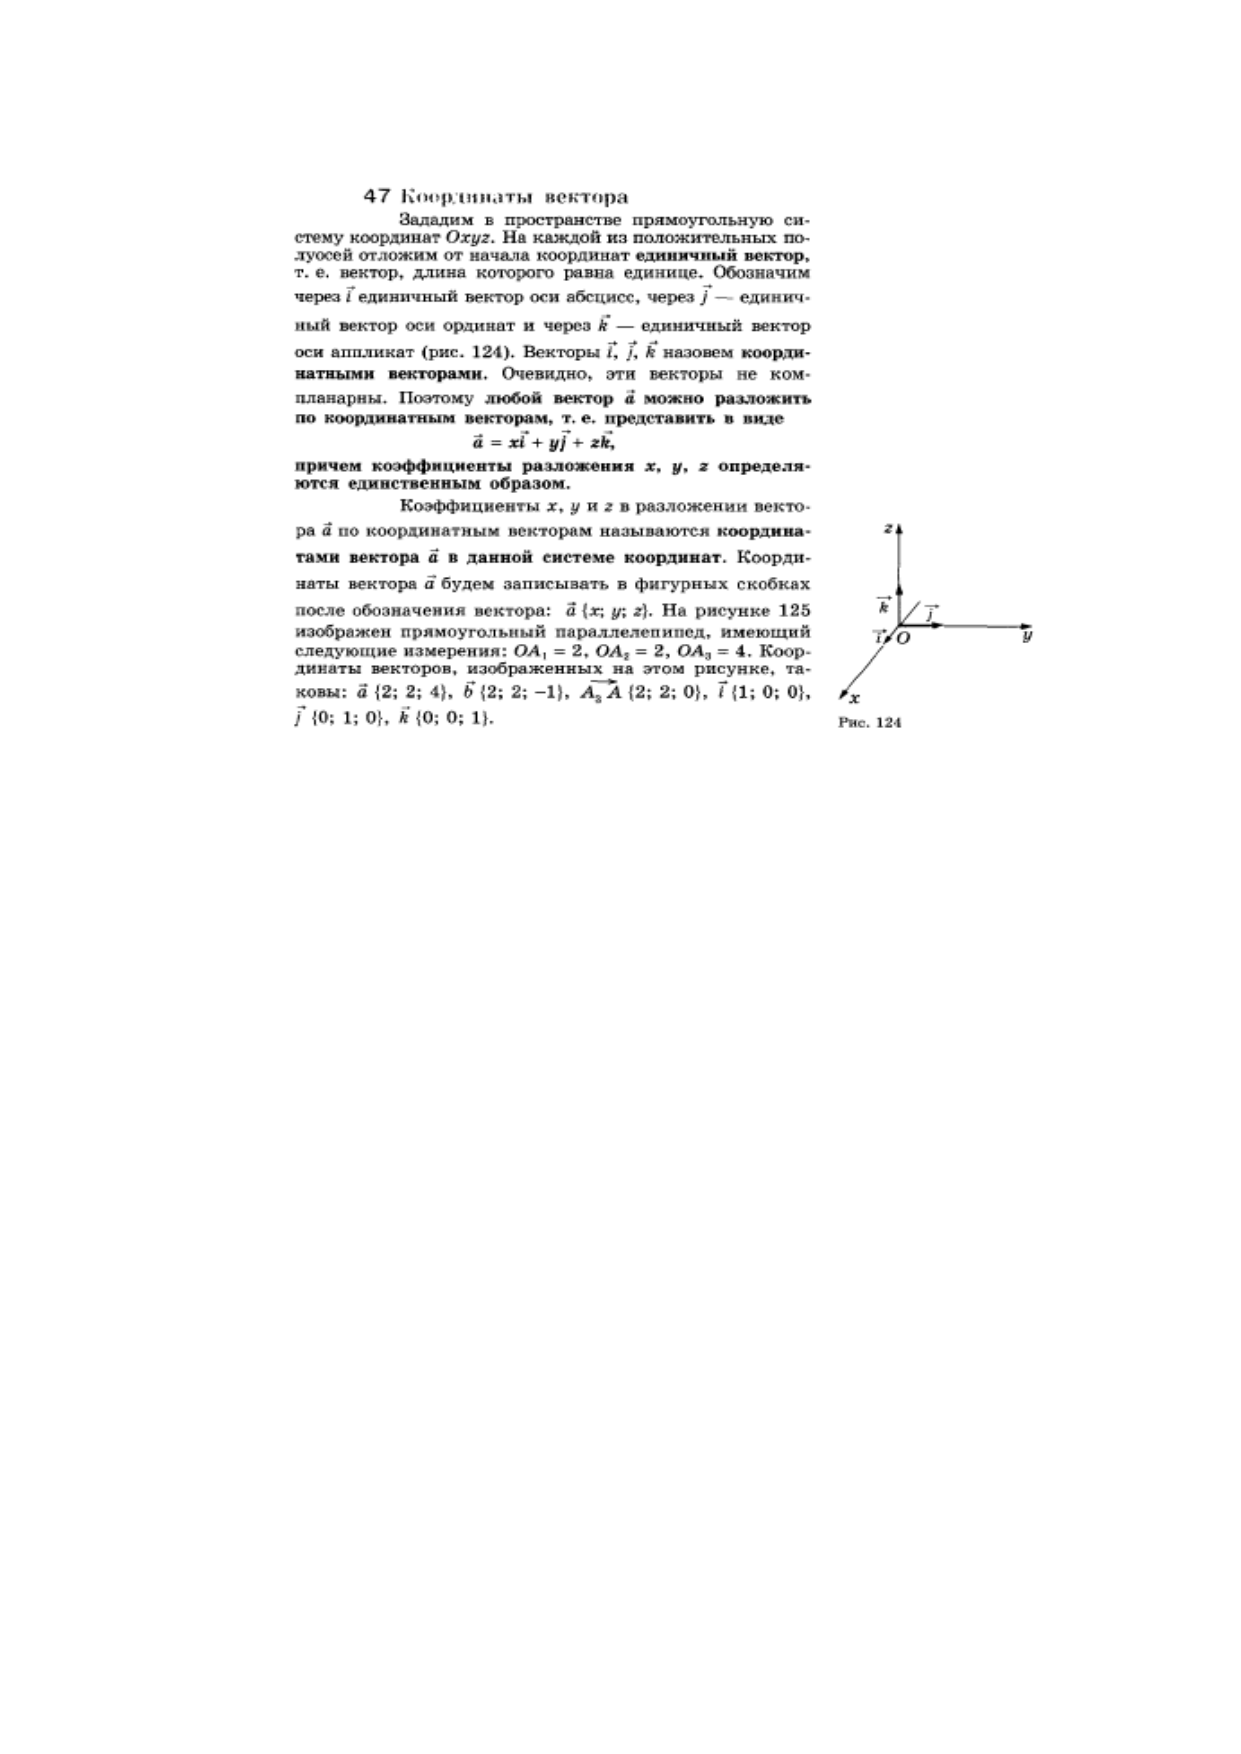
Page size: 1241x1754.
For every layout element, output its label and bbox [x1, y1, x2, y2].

picture [275, 183, 1054, 736]
